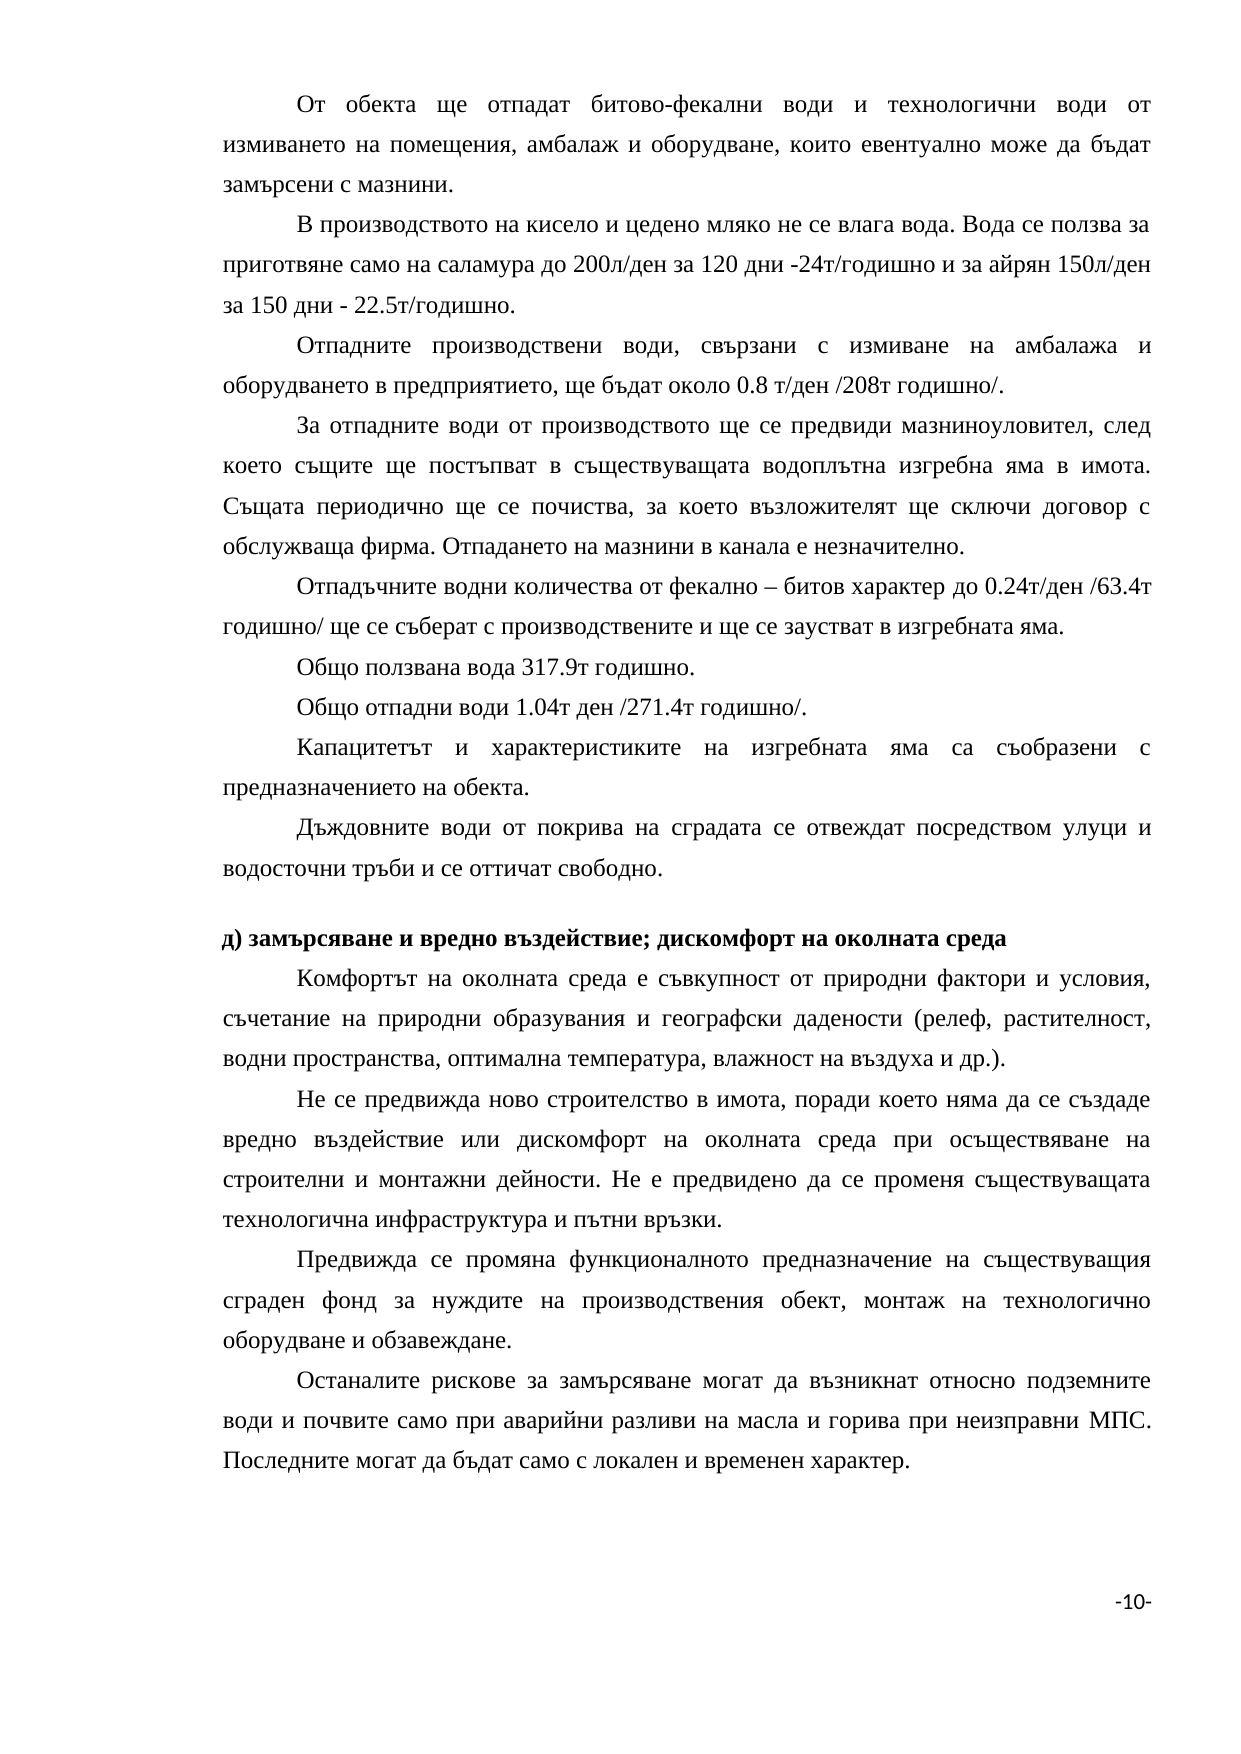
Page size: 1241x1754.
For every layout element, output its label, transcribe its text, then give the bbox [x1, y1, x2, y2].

text Отпадъчните водни количества от фекално – битов характер до 0.24т/ден /63.4т годишно/ ще се съберат с производствените и ще се заустват в изгребната яма. [223, 571, 1152, 640]
text Общо отпадни води 1.04т ден /271.4т годишно/. [223, 692, 1152, 721]
text Не се предвижда ново строителство в имота, поради което няма да се създаде вредно въздействие или дискомфорт на околната среда при осъществяване на строителни и монтажни дейности. Не е предвидено да се променя съществуващата технологична инфраструктура и пътни връзки. [223, 1084, 1152, 1233]
text Капацитетът и характеристиките на изгребната яма са съобразени с предназначението на обекта. [223, 732, 1152, 801]
text Комфортът на околната среда е съвкупност от природни фактори и условия, съчетание на природни образувания и географски дадености (релеф, растителност, водни пространства, оптимална температура, влажност на въздуха и др.). [223, 963, 1152, 1072]
text В производството на кисело и цедено мляко не се влага вода. Вода се ползва за приготвяне само на саламура до 200л/ден за 120 дни -24т/годишно и за айрян 150л/ден за 150 дни - 22.5т/годишно. [223, 209, 1152, 318]
text За отпадните води от производството ще се предвиди мазниноуловител, след което същите ще постъпват в съществуващата водоплътна изгребна яма в имота. Същата периодично ще се почиства, за което възложителят ще сключи договор с обслужваща фирма. Отпадането на мазнини в канала е незначително. [223, 410, 1152, 560]
text Останалите рискове за замърсяване могат да възникнат относно подземните води и почвите само при аварийни разливи на масла и горива при неизправни МПС. Последните могат да бъдат само с локален и временен характер. [223, 1365, 1152, 1474]
text Общо ползвана вода 317.9т годишно. [223, 652, 1152, 680]
text От обекта ще отпадат битово-фекални води и технологични води от измиването на помещения, амбалаж и оборудване, които евентуално може да бъдат замърсени с мазнини. [223, 89, 1152, 198]
text Предвижда се промяна функционалното предназначение на съществуващия сграден фонд за нуждите на производствения обект, монтаж на технологично оборудване и обзавеждане. [223, 1244, 1152, 1354]
list д) замърсяване и вредно въздействие; дискомфорт на околната среда [148, 923, 1152, 952]
text Дъждовните води от покрива на сградата се отвеждат посредством улуци и водосточни тръби и се оттичат свободно. [223, 812, 1152, 881]
text Отпадните производствени води, свързани с измиване на амбалажа и оборудването в предприятието, ще бъдат около 0.8 т/ден /208т годишно/. [223, 330, 1152, 399]
